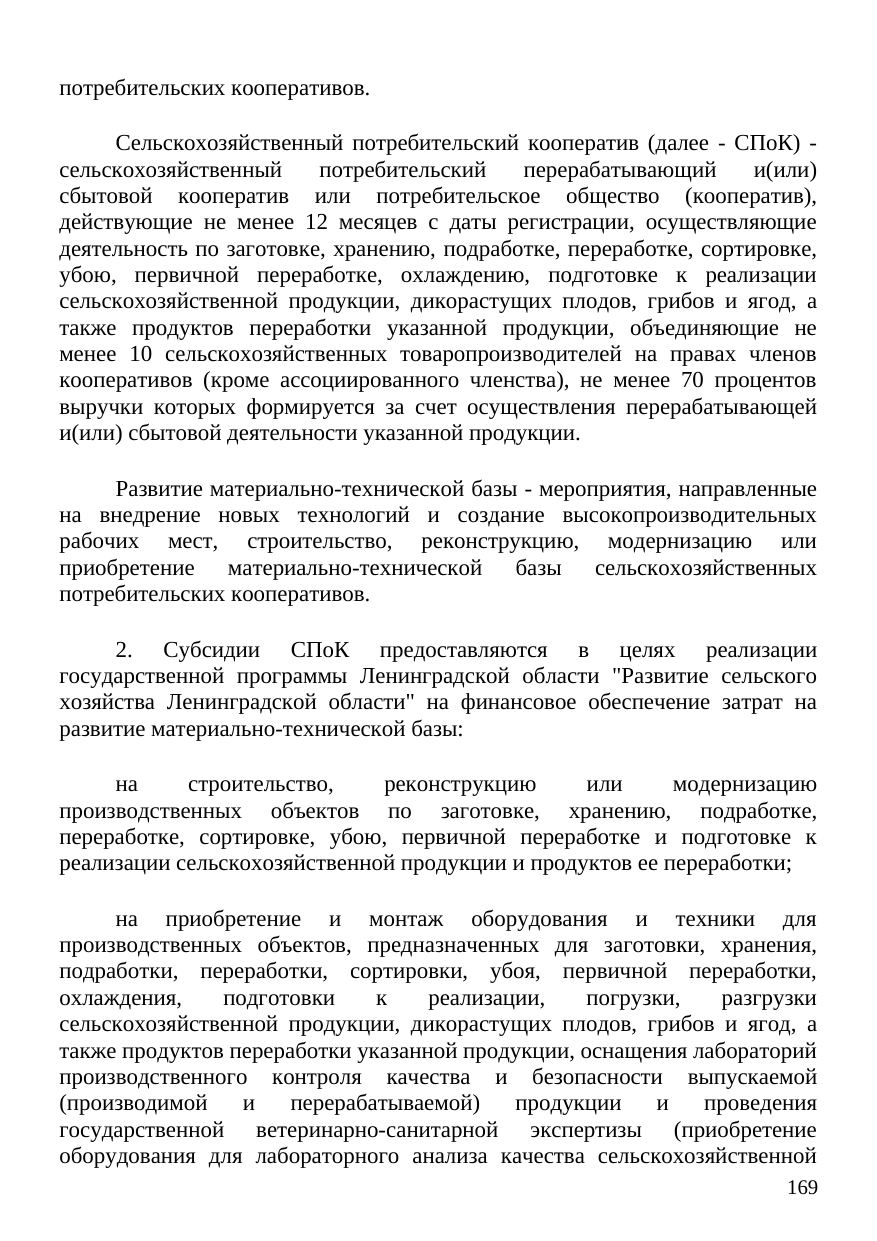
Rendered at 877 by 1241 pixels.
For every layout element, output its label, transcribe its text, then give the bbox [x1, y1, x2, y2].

text Сельскохозяйственный потребительский кооператив (далее - СПоК) - сельскохозяйственный потребительский перерабатывающий и(или) сбытовой кооператив или потребительское общество (кооператив), действующие не менее 12 месяцев с даты регистрации, осуществляющие деятельность по заготовке, хранению, подработке, переработке, сортировке, убою, первичной переработке, охлаждению, подготовке к реализации сельскохозяйственной продукции, дикорастущих плодов, грибов и ягод, а также продуктов переработки указанной продукции, объединяющие не менее 10 сельскохозяйственных товаропроизводителей на правах членов кооперативов (кроме ассоциированного членства), не менее 70 процентов выручки которых формируется за счет осуществления перерабатывающей и(или) сбытовой деятельности указанной продукции. [59, 129, 818, 446]
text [59, 905, 818, 1168]
text Развитие материально-технической базы - мероприятия, направленные на внедрение новых технологий и создание высокопроизводительных рабочих мест, строительство, реконструкцию, модернизацию или приобретение материально-технической базы сельскохозяйственных потребительских кооперативов. [59, 475, 818, 607]
text на строительство, реконструкцию или модернизацию производственных объектов по заготовке, хранению, подработке, переработке, сортировке, убою, первичной переработке и подготовке к реализации сельскохозяйственной продукции и продуктов ее переработки; [59, 770, 818, 876]
text 2. Субсидии СПоК предоставляются в целях реализации государственной программы Ленинградской области "Развитие сельского хозяйства Ленинградской области" на финансовое обеспечение затрат на развитие материально-технической базы: [59, 636, 818, 741]
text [59, 74, 818, 100]
